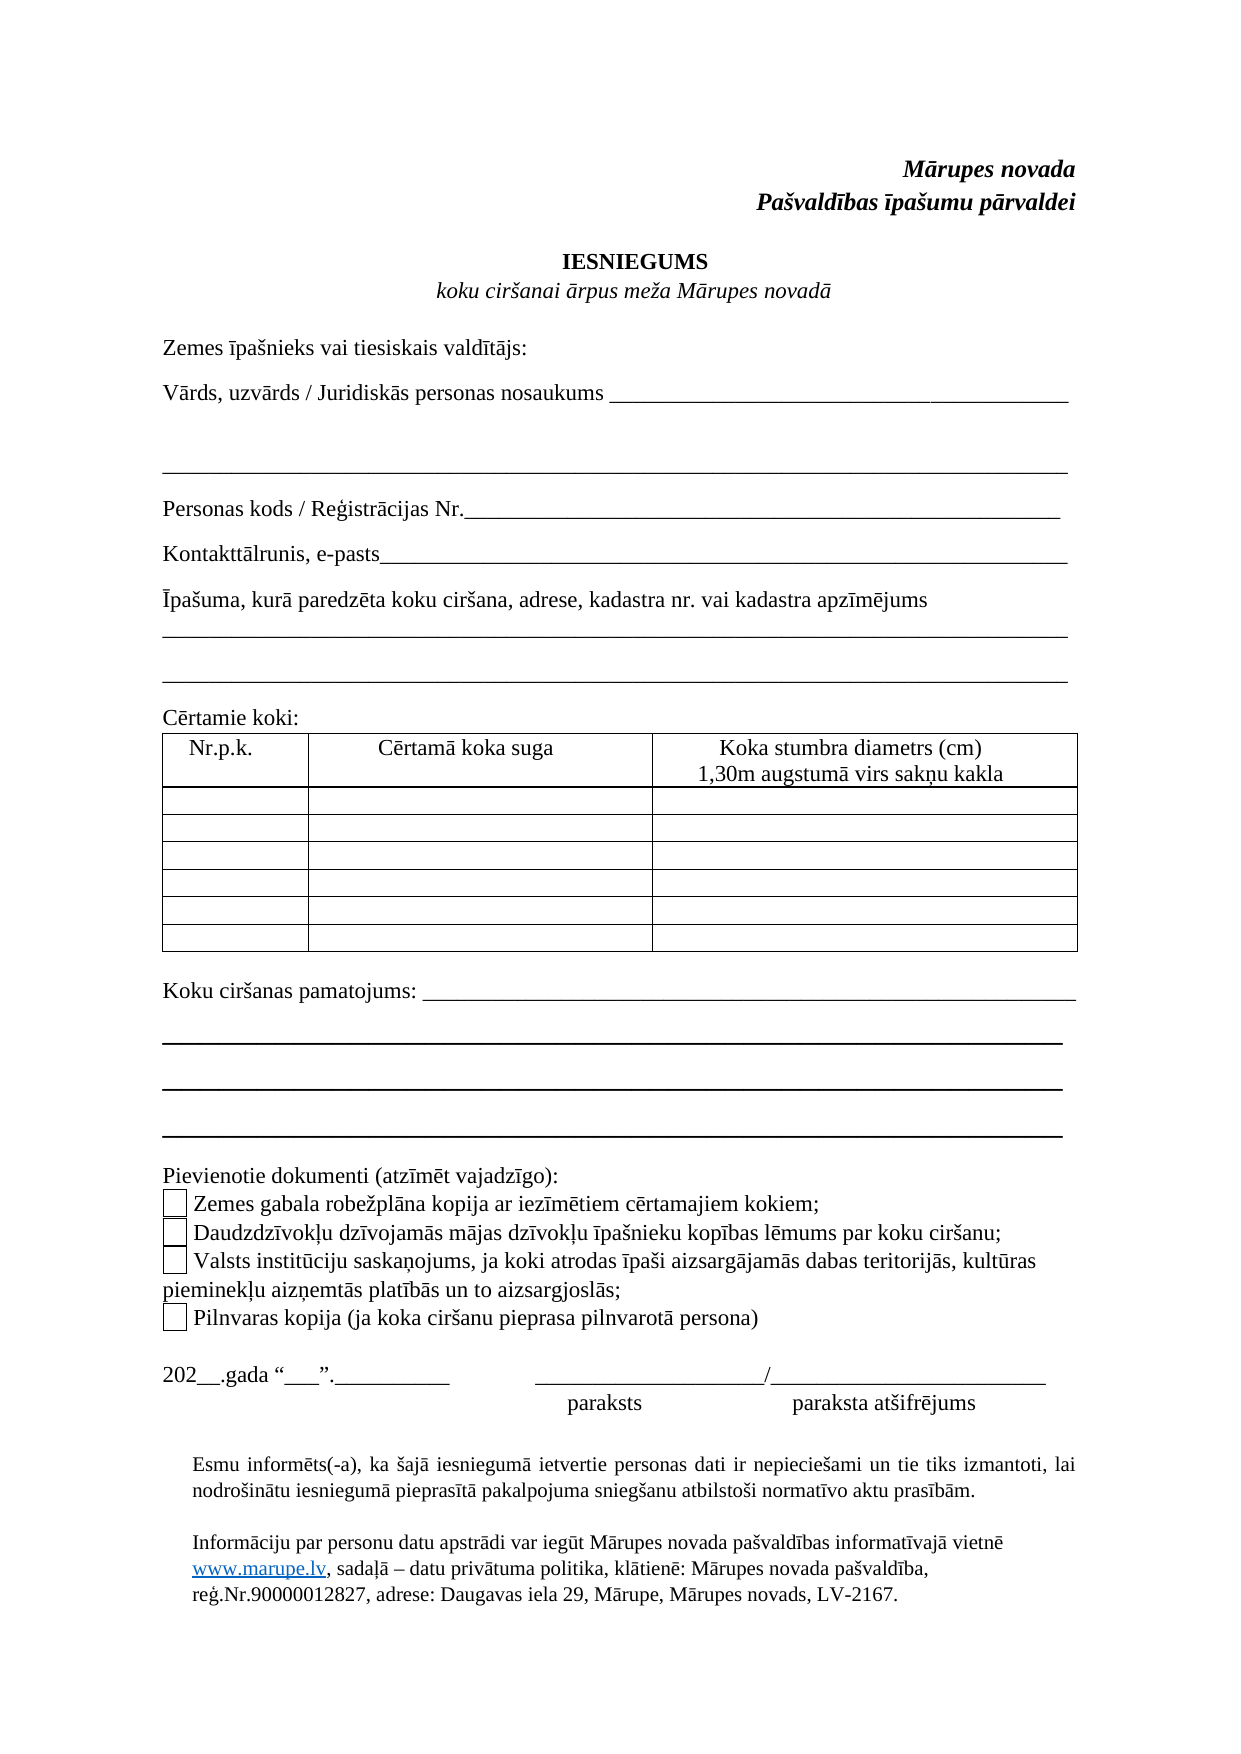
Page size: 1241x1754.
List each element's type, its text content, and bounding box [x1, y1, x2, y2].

table_cell [653, 925, 1077, 951]
table_cell [163, 788, 308, 814]
text Cērtamie koki: [162, 704, 1078, 731]
text Īpašuma, kurā paredzēta koku ciršana, adrese, kadastra nr. vai kadastra apzīmējums _______________________________________________________________________________ [162, 586, 1078, 640]
table_cell [163, 870, 308, 896]
text paraksts paraksta atšifrējums [492, 1389, 1078, 1416]
text koku ciršanai ārpus meža Mārupes novadā [192, 277, 1078, 303]
table_cell [309, 925, 652, 951]
text Zemes gabala robežplāna kopija ar iezīmētiem cērtamajiem kokiem; [187, 1190, 1078, 1216]
table_cell [309, 842, 652, 869]
table_cell [309, 815, 652, 841]
title Pašvaldības īpašumu pārvaldei [192, 187, 1078, 216]
text _______________________________________________________________________________ [162, 659, 1078, 686]
table_cell [653, 870, 1077, 896]
table_header Koka stumbra diametrs (cm) 1,30m augstumā virs sakņu kakla [653, 734, 1077, 786]
text Personas kods / Reģistrācijas Nr.____________________________________________________ [162, 495, 1078, 522]
text Vārds, uzvārds / Juridiskās personas nosaukums ________________________________________ [162, 379, 1078, 432]
table_header Nr.p.k. [163, 734, 308, 786]
text IESNIEGUMS [192, 248, 1078, 275]
text Valsts institūciju saskaņojums, ja koki atrodas īpaši aizsargājamās dabas teritorijās, kultūras pieminekļu aizņemtās platībās un to aizsargjoslās; [162, 1247, 1078, 1302]
table_cell [163, 815, 308, 841]
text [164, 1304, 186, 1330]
table_header Cērtamā koka suga [309, 734, 652, 786]
text Zemes īpašnieks vai tiesiskais valdītājs: [162, 334, 1078, 360]
text Pievienotie dokumenti (atzīmēt vajadzīgo): [162, 1162, 1078, 1188]
table_cell [163, 925, 308, 951]
text Kontakttālrunis, e-pasts____________________________________________________________ [162, 541, 1078, 567]
table_cell [163, 842, 308, 869]
table_cell [653, 815, 1077, 841]
text Daudzdzīvokļu dzīvojamās mājas dzīvokļu īpašnieku kopības lēmums par koku ciršanu; [187, 1219, 1078, 1245]
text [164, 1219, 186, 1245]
text Koku ciršanas pamatojums: _________________________________________________________ [162, 977, 1078, 1003]
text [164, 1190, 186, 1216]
table_cell [309, 897, 652, 923]
text Pilnvaras kopija (ja koka ciršanu pieprasa pilnvarotā persona) [187, 1304, 1078, 1330]
table_cell [653, 788, 1077, 814]
table_cell [653, 842, 1077, 869]
text ________________________________________________________________________________________________________________________________________________ [162, 1005, 1078, 1142]
table_cell [163, 897, 308, 923]
table_cell [309, 870, 652, 896]
table_cell [309, 788, 652, 814]
text 202__.gada “___”.__________ ____________________/________________________ [162, 1361, 1078, 1387]
table_cell [653, 897, 1077, 923]
title Mārupes novada [192, 154, 1078, 183]
text _______________________________________________________________________________ [162, 450, 1078, 477]
